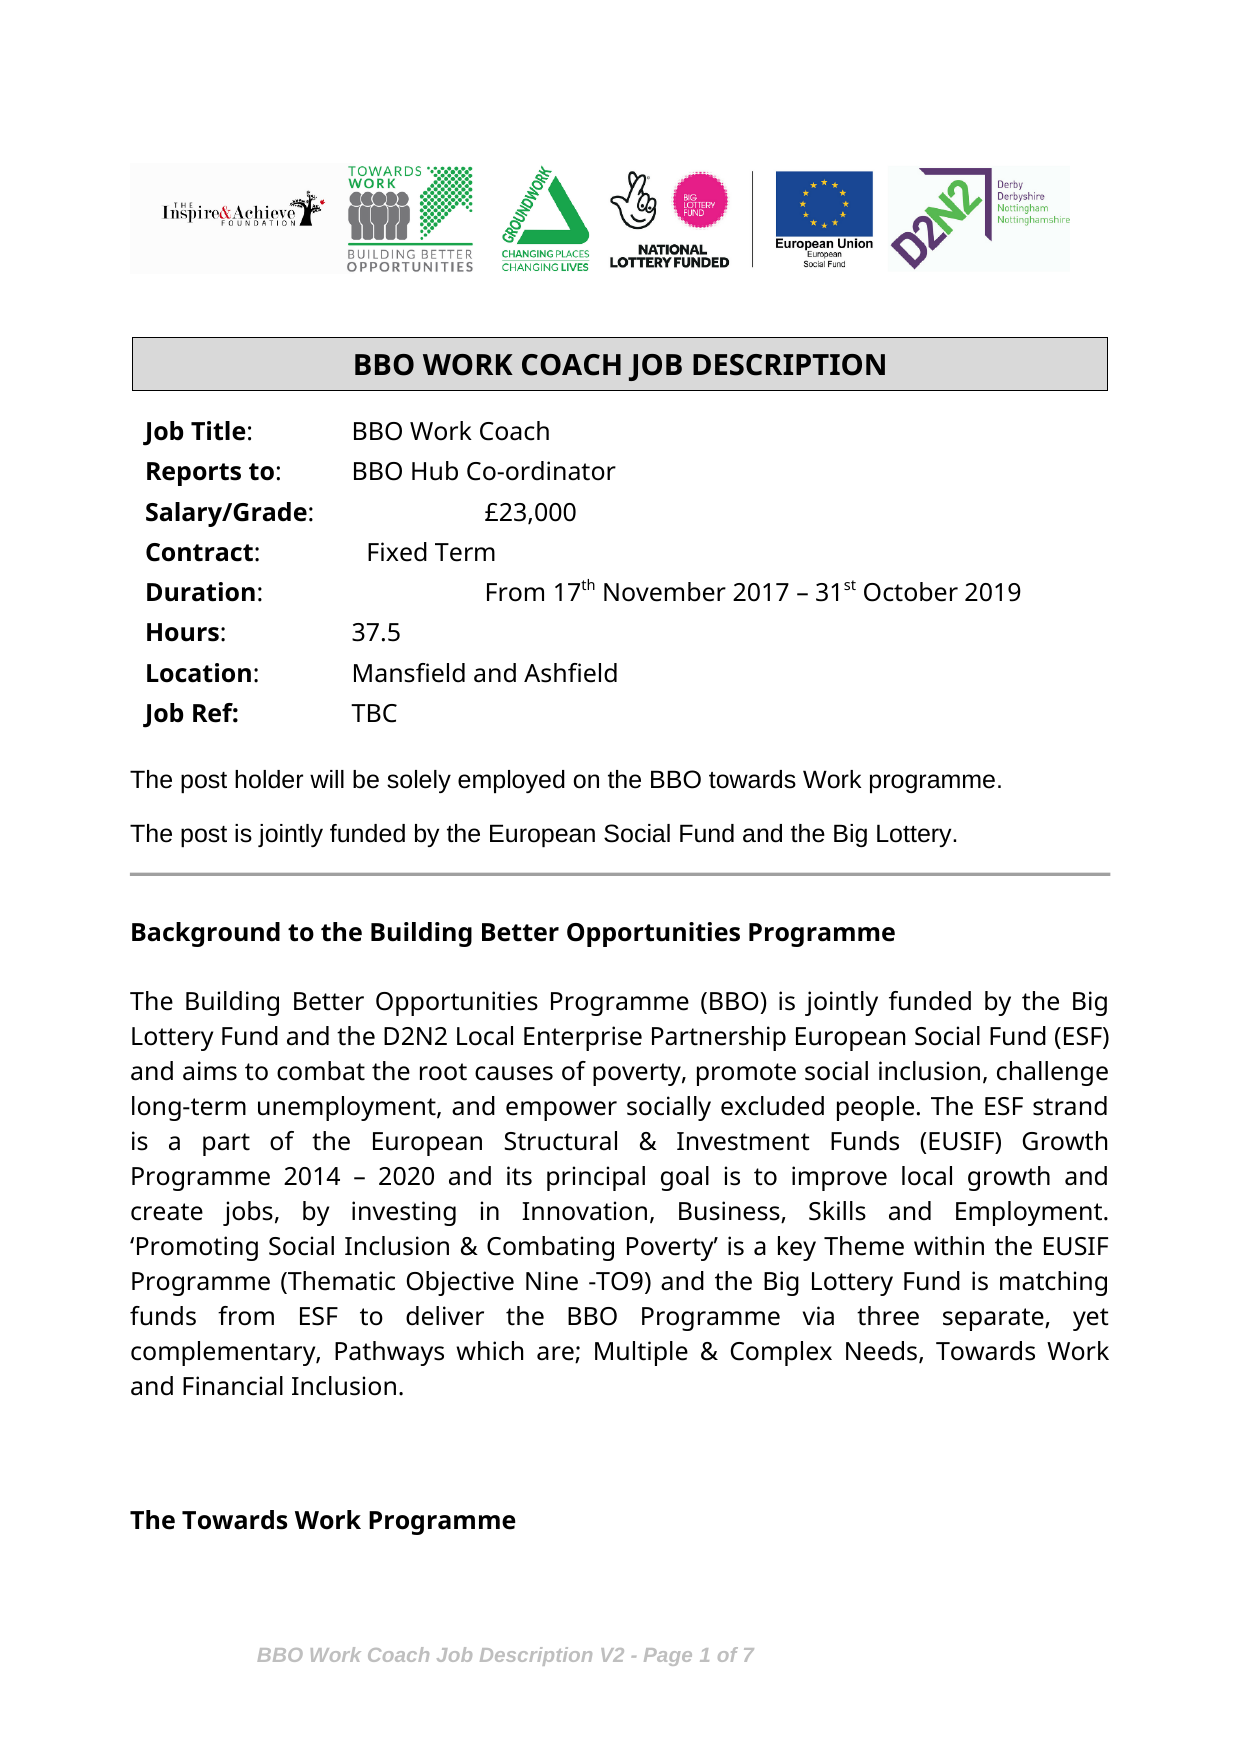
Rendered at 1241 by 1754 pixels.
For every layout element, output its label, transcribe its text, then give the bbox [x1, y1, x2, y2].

text Hours: 37.5 [145, 615, 1110, 649]
text Location: Mansfield and Ashfield [145, 655, 1110, 689]
text Salary/Grade: £23,000 [145, 494, 1110, 528]
text The Building Better Opportunities Programme (BBO) is jointly funded by the Big Lottery Fund and the D2N2 Local Enterprise Partnership European Social Fund (ESF) and aims to combat the root causes of poverty, promote social inclusion, challenge long-term unemployment, and empower socially excluded people. The ESF strand is a part of the European Structural & Investment Funds (EUSIF) Growth Programme 2014 – 2020 and its principal goal is to improve local growth and create jobs, by investing in Innovation, Business, Skills and Employment. ‘Promoting Social Inclusion & Combating Poverty’ is a key Theme within the EUSIF Programme (Thematic Objective Nine -TO9) and the Big Lottery Fund is matching funds from ESF to deliver the BBO Programme via three separate, yet complementary, Pathways which are; Multiple & Complex Needs, Towards Work and Financial Inclusion. [130, 983, 1110, 1403]
text Background to the Building Better Opportunities Programme [130, 915, 1110, 949]
text Job Title: BBO Work Coach [145, 413, 1110, 448]
text The Towards Work Programme [130, 1502, 1110, 1536]
text The post is jointly funded by the European Social Fund and the Big Lottery. [130, 819, 1110, 848]
text Contract: Fixed Term [145, 534, 1110, 568]
text The post holder will be solely employed on the BBO towards Work programme. [130, 765, 1110, 794]
table_header BBO WORK COACH JOB DESCRIPTION [133, 338, 1107, 390]
text Job Ref: TBC [145, 696, 1110, 730]
picture [129, 163, 1070, 274]
text Reports to: BBO Hub Co-ordinator [145, 454, 1110, 488]
text Duration: From 17th November 2017 – 31st October 2019 [145, 575, 1110, 609]
